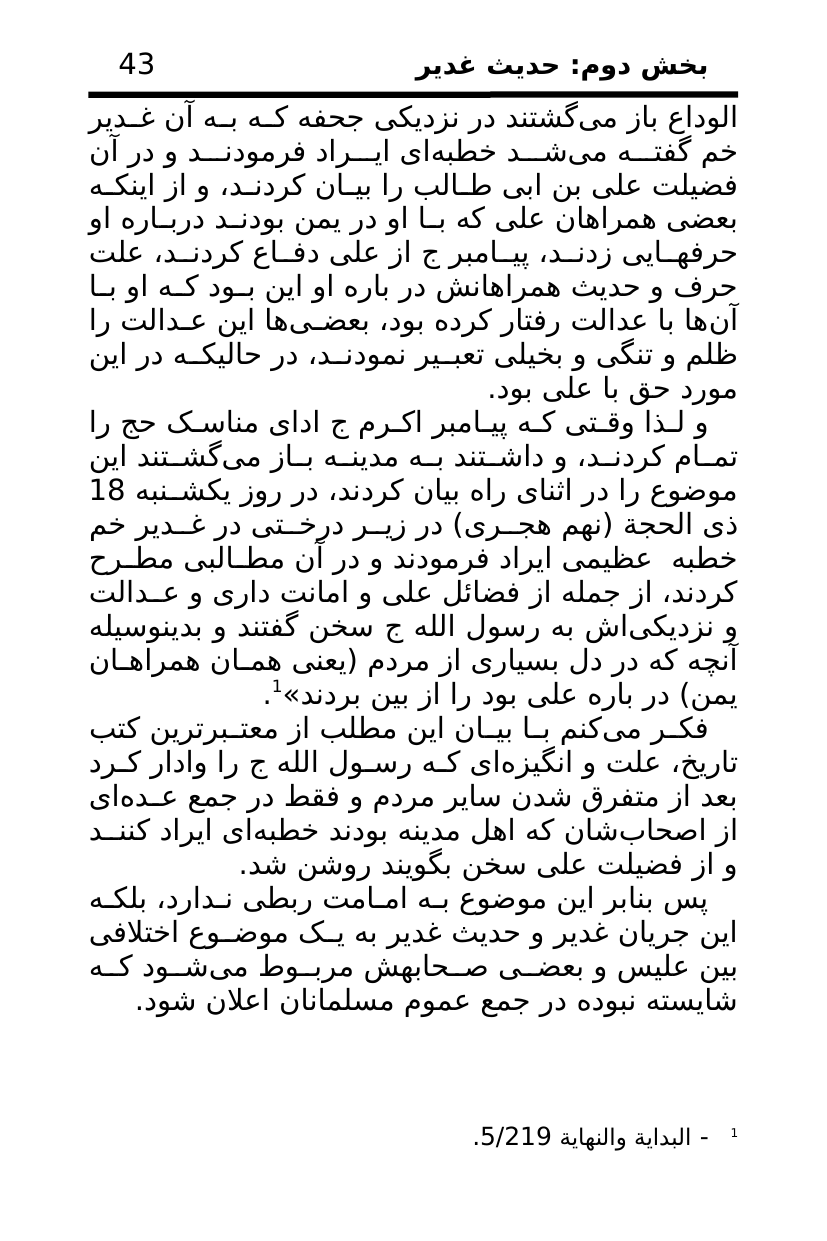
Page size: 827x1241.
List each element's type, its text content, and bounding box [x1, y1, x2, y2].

text فکر می‌کنم با بیان این مطلب از معتبرترین کتب تاریخ، علت و انگیزه‌ای که رسول الله ج را وادار کرد بعد از متفرق شدن سایر مردم و فقط در جمع عده‌ای از اصحاب‌شان که اهل مدینه بودند خطبه‌ای ایراد کنند و از فضیلت علی سخن بگویند روشن شد. [89, 711, 738, 881]
text پس بنابر این موضوع به امامت ربطی ندارد، بلکه این جریان غدیر و حدیث غدیر به یک موضوع اختلافی بین علیس و بعضی صحابهش مربوط می‌شود که شایسته نبوده در جمع عموم مسلمانان اعلان شود. [89, 881, 738, 1017]
text و لذا وقتی که پیامبر اکرم ج ادای مناسک حج را تمام کردند، و داشتند به مدینه باز می‌گشتند این موضوع را در اثنای راه بیان کردند، در روز یکشنبه 18 ذی الحجة (نهم هجری) در زیر درختی در غدیر خم خطبه عظیمی ایراد فرمودند و در آن مطالبی مطرح کردند، از جمله از فضائل علی و امانت داری و عدالت و نزدیکی‌اش به رسول الله ج سخن گفتند و بدینوسیله آنچه که در دل بسیاری از مردم (یعنی همان همراهان یمن) در باره علی بود را از بین بردند». [89, 406, 738, 711]
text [89, 100, 738, 406]
